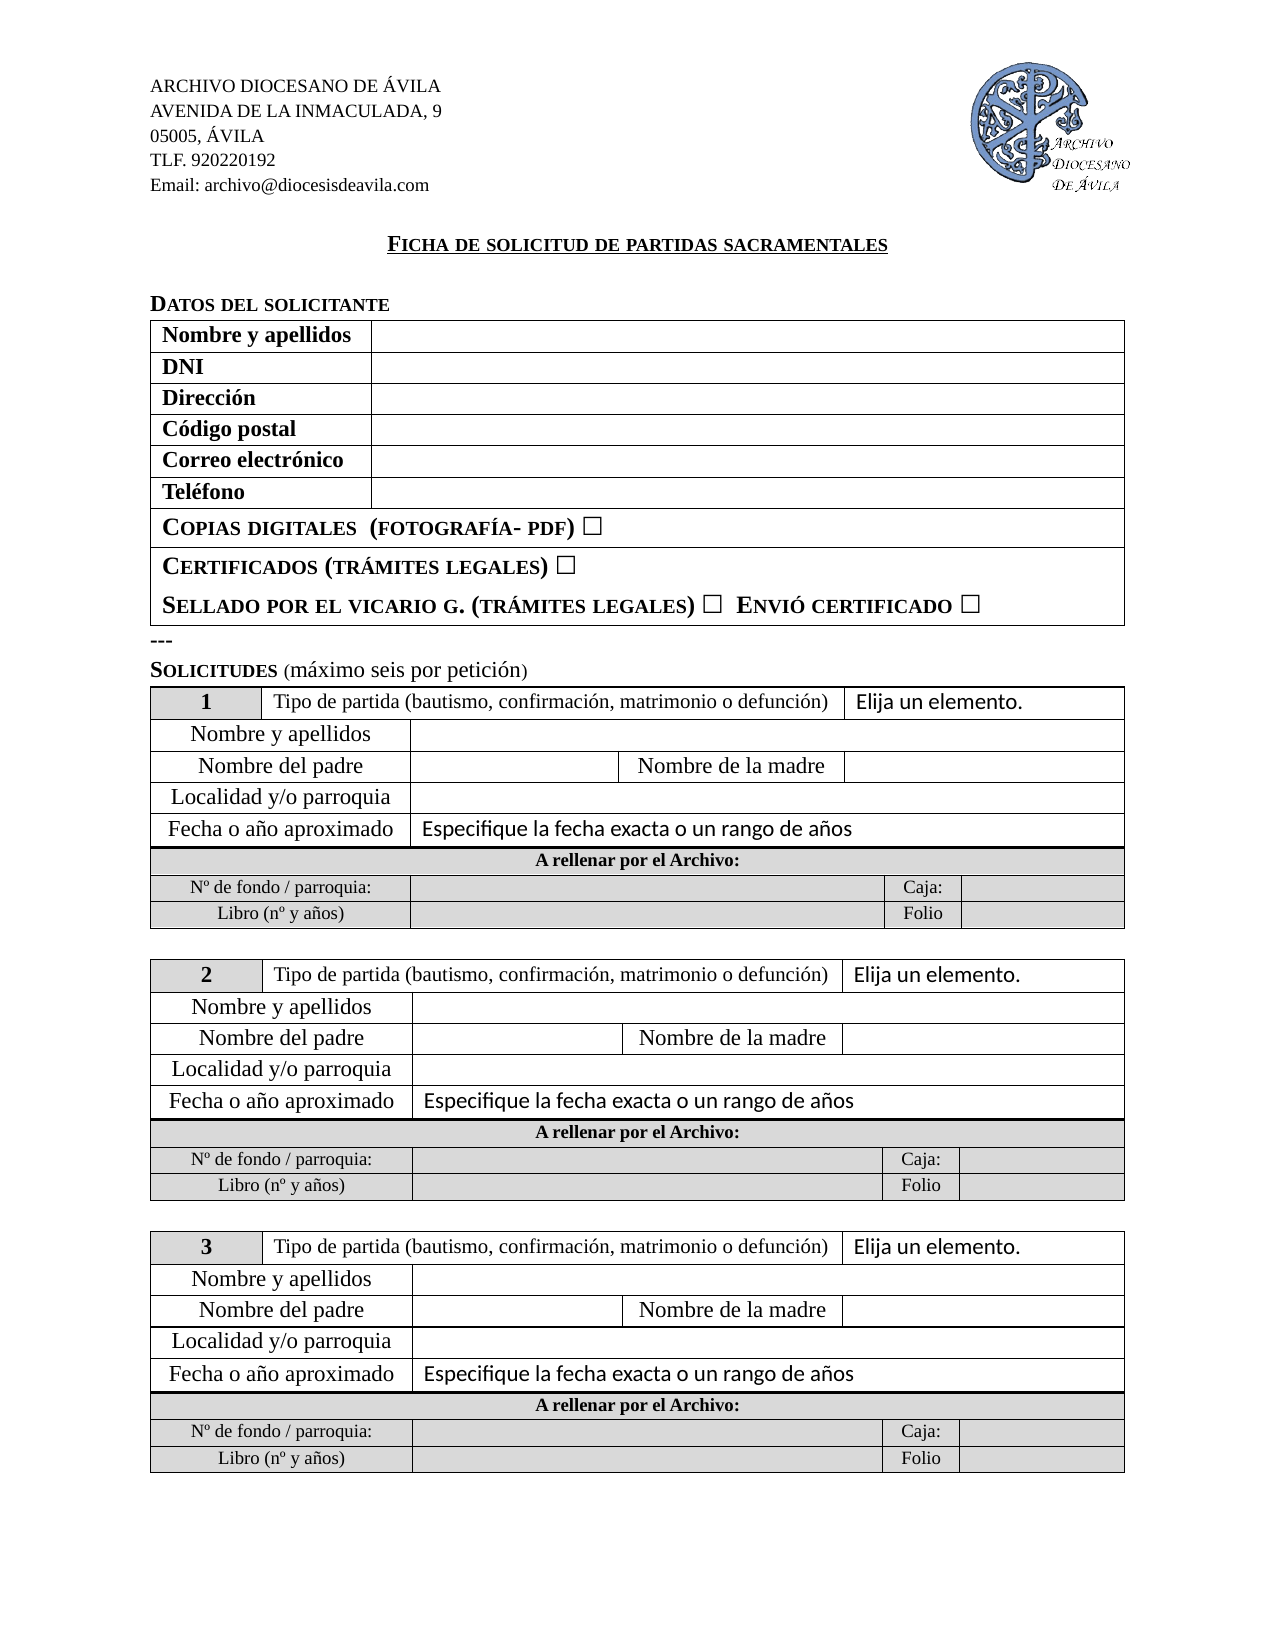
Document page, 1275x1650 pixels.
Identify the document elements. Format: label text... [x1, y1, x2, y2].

table_cell [413, 1265, 1124, 1295]
table_cell [411, 720, 1124, 751]
table_cell Copias digitales (fotografía- pdf) [151, 509, 1124, 547]
table_cell Caja: [885, 876, 961, 901]
table_cell Nº de fondo / parroquia: [151, 1148, 412, 1173]
table_cell [413, 1420, 882, 1446]
table_cell Nombre de la madre [623, 1024, 842, 1054]
table_cell [413, 1055, 1124, 1085]
table_cell Nº de fondo / parroquia: [151, 876, 410, 901]
table_cell Folio [883, 1174, 959, 1200]
table_cell Nombre y apellidos [151, 993, 412, 1023]
table_cell Caja: [883, 1148, 959, 1173]
table_cell Localidad y/o parroquia [151, 1328, 412, 1358]
table_cell Certificados (trámites legales) Sellado por el vicario g. (trámites legales) Envió certificado [151, 548, 1124, 625]
table_cell Teléfono [151, 478, 371, 508]
table_header 3 [151, 1232, 262, 1264]
table_cell Nombre del padre [151, 1296, 412, 1326]
table_cell [960, 1174, 1124, 1200]
text --- [150, 626, 1125, 652]
picture [951, 57, 1135, 197]
table_cell [960, 1148, 1124, 1173]
table_cell [411, 752, 618, 782]
table_cell Folio [885, 902, 961, 927]
table_cell [962, 902, 1124, 927]
table_cell [960, 1420, 1124, 1446]
table_header Nombre y apellidos [151, 321, 371, 352]
table_cell A rellenar por el Archivo: [151, 849, 1124, 874]
table_cell Folio [883, 1447, 959, 1472]
table_cell Correo electrónico [151, 446, 371, 477]
table_cell Caja: [883, 1420, 959, 1446]
table_cell [372, 353, 1124, 383]
table_cell Nombre y apellidos [151, 720, 410, 751]
table_cell [845, 752, 1124, 782]
table_cell Nº de fondo / parroquia: [151, 1420, 412, 1446]
table_cell Código postal [151, 415, 371, 445]
table_cell [413, 1296, 622, 1326]
table_header Tipo de partida (bautismo, confirmación, matrimonio o defunción) [263, 1232, 842, 1264]
table_cell [411, 876, 884, 901]
table_cell [372, 384, 1124, 414]
table_cell [413, 1447, 882, 1472]
table_cell Nombre de la madre [623, 1296, 842, 1326]
table_cell Fecha o año aproximado [151, 1359, 412, 1391]
table_cell Nombre y apellidos [151, 1265, 412, 1295]
table_cell Localidad y/o parroquia [151, 1055, 412, 1085]
table_cell Nombre del padre [151, 1024, 412, 1054]
table_cell A rellenar por el Archivo: [151, 1394, 1124, 1419]
table_cell Localidad y/o parroquia [151, 783, 410, 813]
text Ficha de solicitud de partidas sacramentales [150, 230, 1125, 256]
text Solicitudes (máximo seis por petición) [150, 656, 1125, 683]
table_cell [843, 1024, 1124, 1054]
table_cell Dirección [151, 384, 371, 414]
table_header 1 [151, 688, 261, 719]
table_cell A rellenar por el Archivo: [151, 1121, 1124, 1147]
table_cell [960, 1447, 1124, 1472]
table_cell Fecha o año aproximado [151, 814, 410, 846]
table_cell Fecha o año aproximado [151, 1086, 412, 1118]
table_cell [411, 902, 884, 927]
table_cell Libro (nº y años) [151, 1447, 412, 1472]
table_cell [843, 1296, 1124, 1326]
table_cell [413, 1148, 882, 1173]
table_header Tipo de partida (bautismo, confirmación, matrimonio o defunción) [262, 688, 844, 719]
table_cell [372, 415, 1124, 445]
table_header 2 [151, 960, 262, 992]
table_cell [962, 876, 1124, 901]
table_cell [413, 1024, 622, 1054]
table_cell [372, 478, 1124, 508]
table_cell [413, 993, 1124, 1023]
table_cell [411, 783, 1124, 813]
text Datos del solicitante [150, 290, 1125, 317]
table_cell [413, 1174, 882, 1200]
table_cell [372, 446, 1124, 477]
table_cell Libro (nº y años) [151, 1174, 412, 1200]
table_header Tipo de partida (bautismo, confirmación, matrimonio o defunción) [263, 960, 842, 992]
table_cell Nombre del padre [151, 752, 410, 782]
table_header [372, 321, 1124, 352]
table_cell Libro (nº y años) [151, 902, 410, 927]
table_cell DNI [151, 353, 371, 383]
table_cell [413, 1328, 1124, 1358]
table_cell Nombre de la madre [619, 752, 844, 782]
